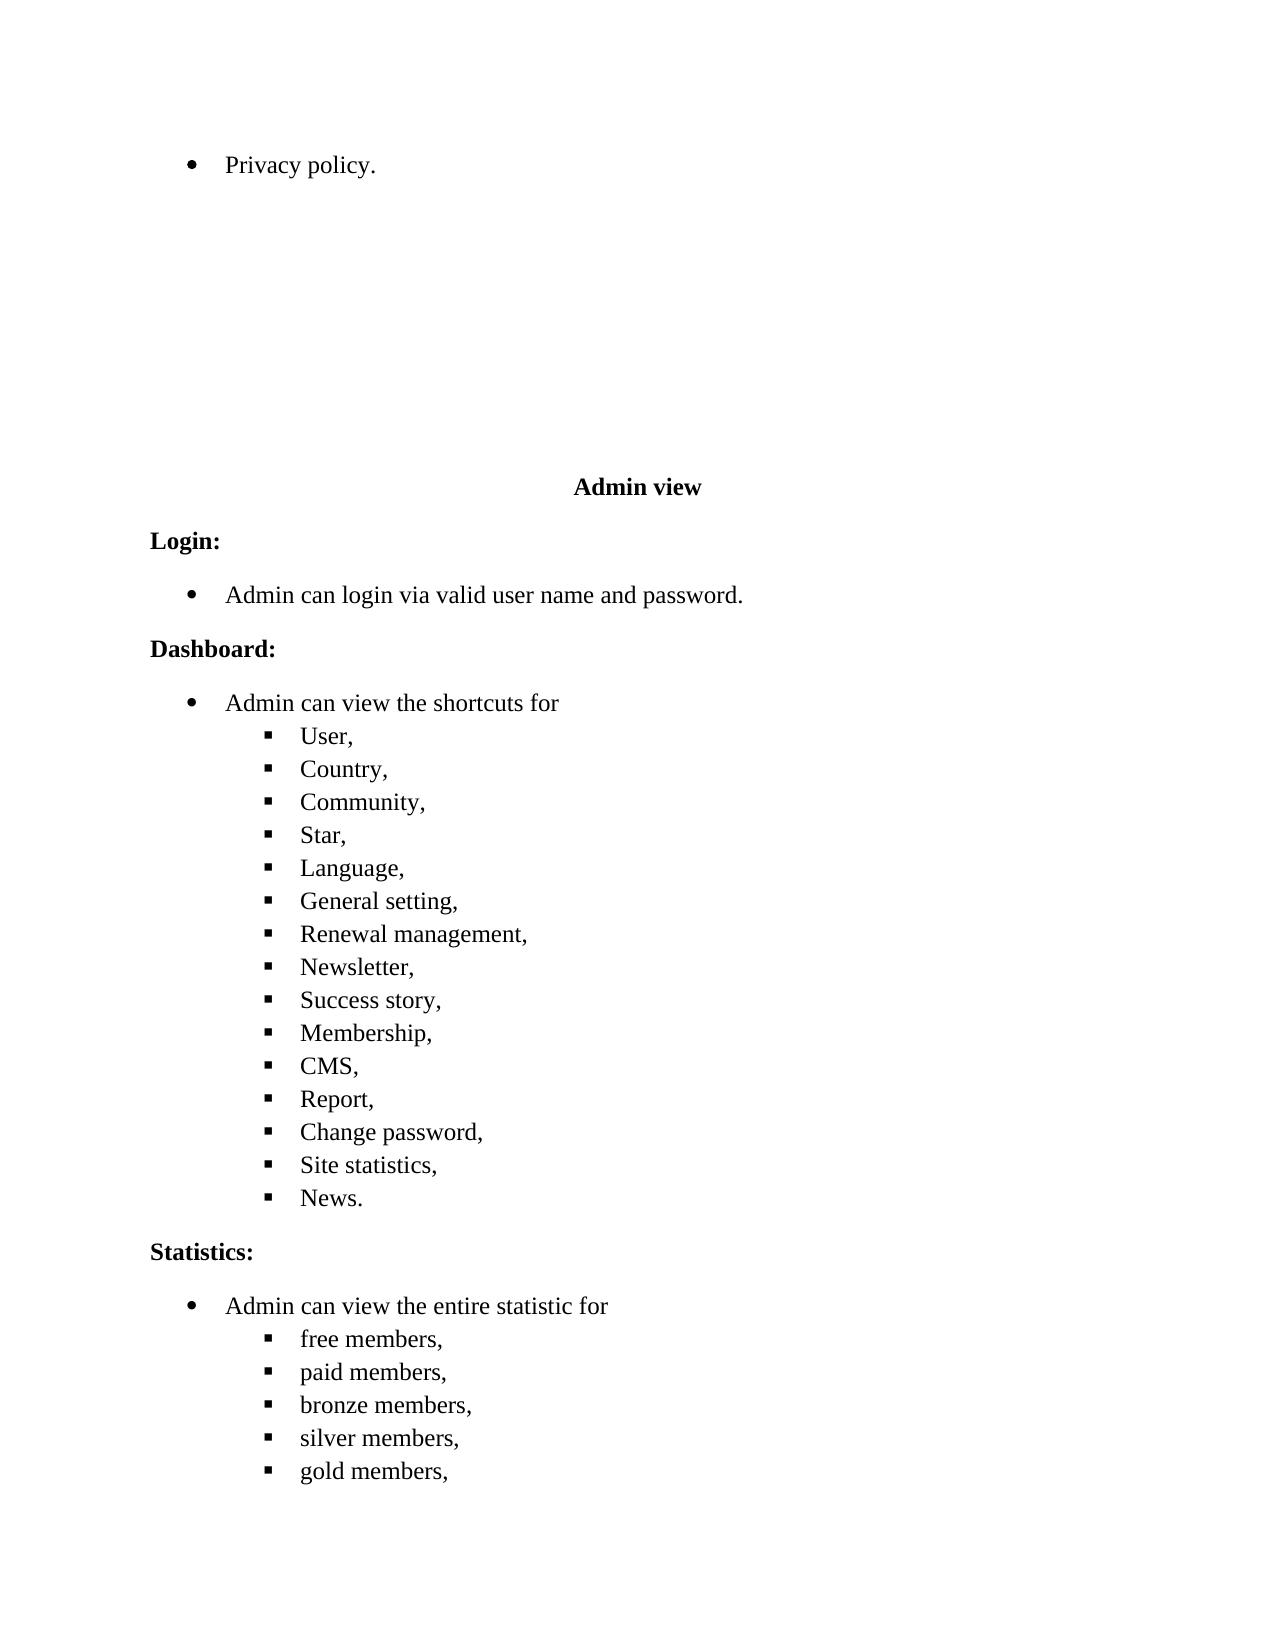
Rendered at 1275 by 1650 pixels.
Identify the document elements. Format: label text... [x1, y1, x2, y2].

list silver members, [262, 1423, 1125, 1452]
text Admin view [150, 472, 1125, 501]
list Admin can view the entire statistic for [187, 1291, 1125, 1319]
list Report, [262, 1084, 1125, 1113]
list Country, [262, 754, 1125, 782]
list Site statistics, [262, 1150, 1125, 1179]
list Success story, [262, 985, 1125, 1014]
text Statistics: [150, 1237, 1125, 1266]
list paid members, [262, 1357, 1125, 1386]
list User, [262, 721, 1125, 749]
list Admin can login via valid user name and password. [187, 580, 1125, 609]
list bronze members, [262, 1390, 1125, 1418]
list gold members, [262, 1456, 1125, 1484]
list News. [262, 1183, 1125, 1212]
list free members, [262, 1324, 1125, 1352]
text Login: [150, 526, 1125, 555]
list CMS, [262, 1051, 1125, 1080]
text Dashboard: [150, 634, 1125, 663]
list Privacy policy. [187, 150, 1125, 179]
list Star, [262, 820, 1125, 848]
list Change password, [262, 1117, 1125, 1146]
list Community, [262, 787, 1125, 816]
list General setting, [262, 886, 1125, 914]
list Admin can view the shortcuts for [187, 688, 1125, 716]
list Newsletter, [262, 952, 1125, 981]
list Language, [262, 853, 1125, 882]
list Membership, [262, 1018, 1125, 1047]
list Renewal management, [262, 919, 1125, 948]
